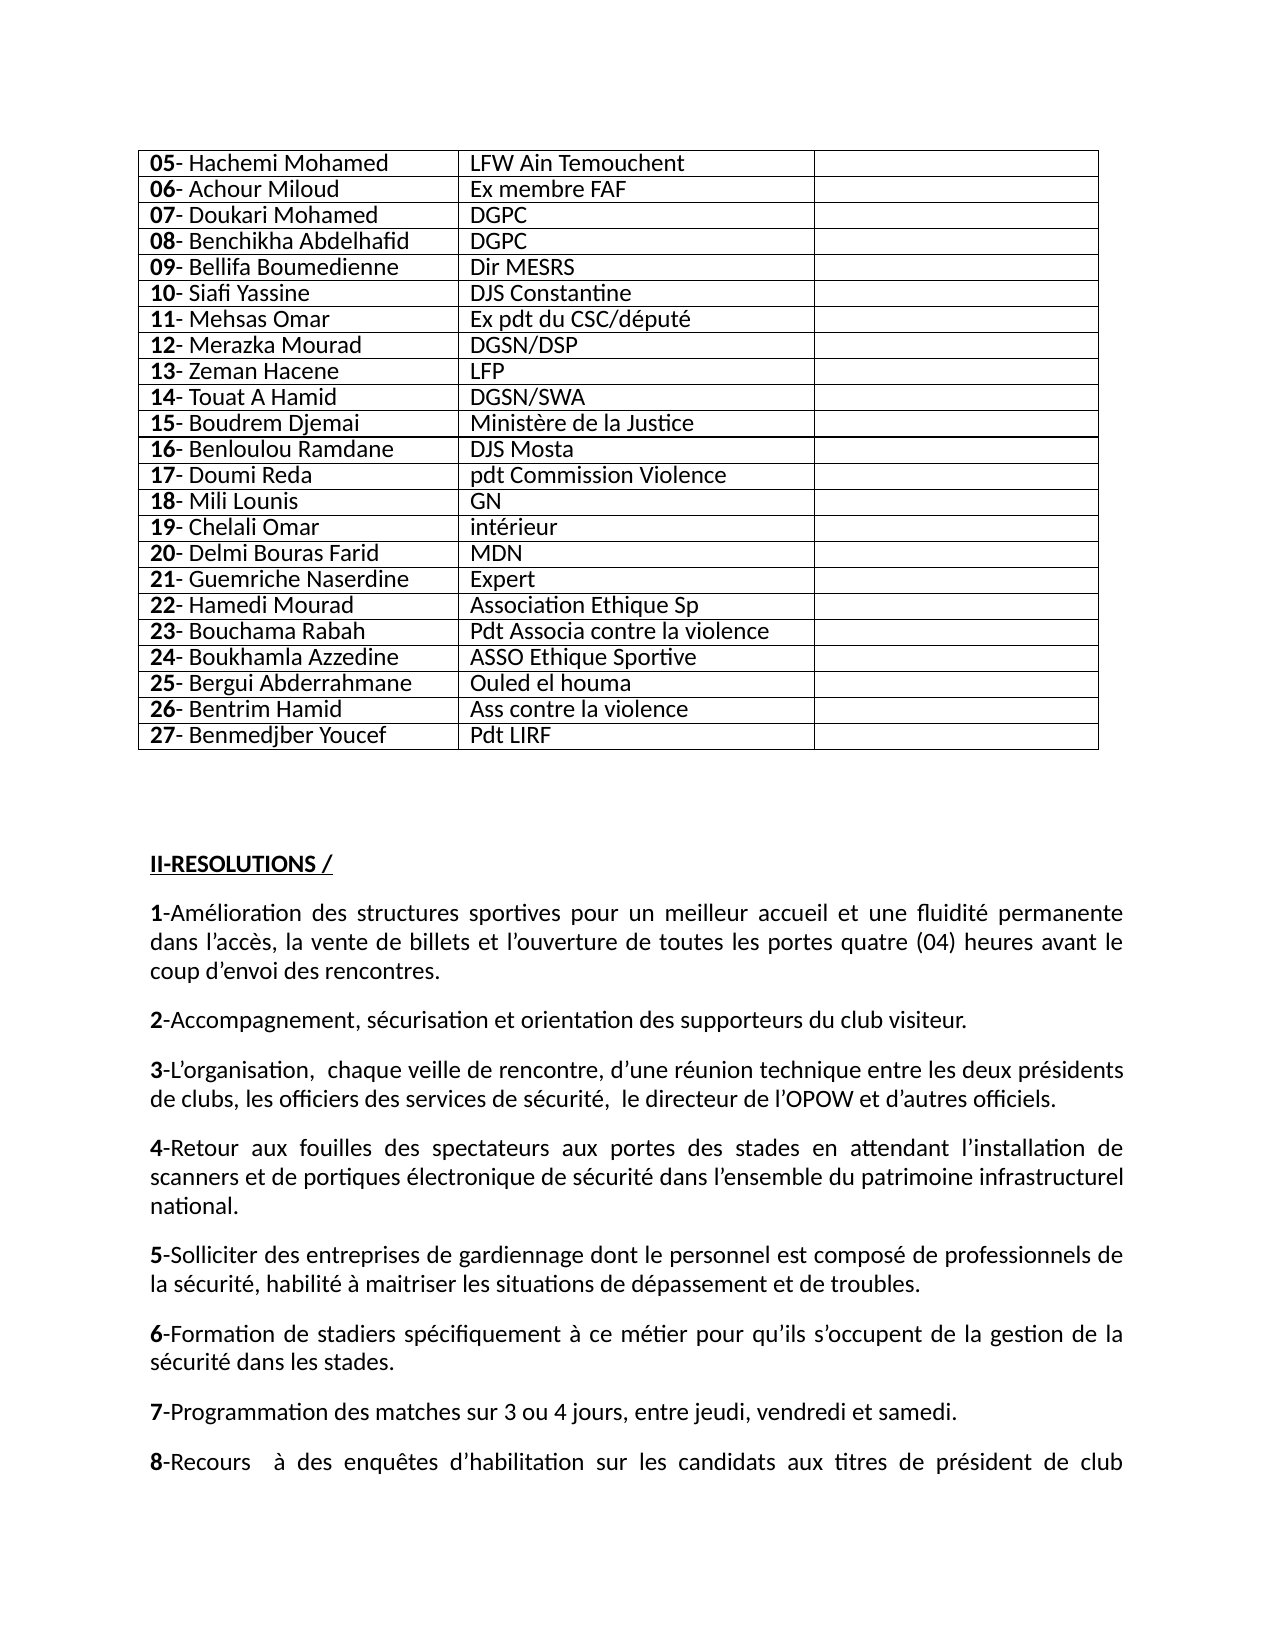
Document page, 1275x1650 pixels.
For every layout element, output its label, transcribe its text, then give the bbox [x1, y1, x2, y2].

table_cell 14- Touat A Hamid [139, 385, 458, 410]
table_cell DGPC [459, 203, 814, 228]
table_cell [815, 281, 1098, 306]
text 4-Retour aux fouilles des spectateurs aux portes des stades en attendant l’installation de scanners et de portiques électronique de sécurité dans l’ensemble du patrimoine infrastructurel national. [150, 1134, 1125, 1220]
table_cell Ministère de la Justice [459, 411, 814, 436]
table_cell 17- Doumi Reda [139, 464, 458, 488]
table_cell DJS Constantine [459, 281, 814, 306]
table_cell 20- Delmi Bouras Farid [139, 542, 458, 567]
table_cell pdt Commission Violence [459, 464, 814, 488]
text 3-L’organisation, chaque veille de rencontre, d’une réunion technique entre les deux présidents de clubs, les officiers des services de sécurité, le directeur de l’OPOW et d’autres officiels. [150, 1055, 1125, 1113]
table_cell LFW Ain Temouchent [459, 151, 814, 176]
table_cell [815, 672, 1098, 697]
table_cell 12- Merazka Mourad [139, 333, 458, 358]
table_cell [815, 646, 1098, 671]
table_cell [815, 516, 1098, 541]
table_cell Ex membre FAF [459, 177, 814, 202]
table_cell 22- Hamedi Mourad [139, 594, 458, 619]
text 1-Amélioration des structures sportives pour un meilleur accueil et une fluidité permanente dans l’accès, la vente de billets et l’ouverture de toutes les portes quatre (04) heures avant le coup d’envoi des rencontres. [150, 899, 1125, 985]
table_cell 23- Bouchama Rabah [139, 620, 458, 645]
table_cell [815, 724, 1098, 749]
table_cell [815, 464, 1098, 488]
table_cell Association Ethique Sp [459, 594, 814, 619]
table_cell MDN [459, 542, 814, 567]
table_cell [815, 177, 1098, 202]
table_cell Ouled el houma [459, 672, 814, 697]
table_cell [815, 490, 1098, 514]
table_cell Pdt Associa contre la violence [459, 620, 814, 645]
text 5-Solliciter des entreprises de gardiennage dont le personnel est composé de professionnels de la sécurité, habilité à maitriser les situations de dépassement et de troubles. [150, 1241, 1125, 1298]
table_cell [815, 151, 1098, 176]
table_cell [815, 698, 1098, 723]
table_cell 06- Achour Miloud [139, 177, 458, 202]
table_cell intérieur [459, 516, 814, 541]
table_cell 24- Boukhamla Azzedine [139, 646, 458, 671]
table_cell [815, 255, 1098, 280]
table_cell 07- Doukari Mohamed [139, 203, 458, 228]
table_cell 13- Zeman Hacene [139, 359, 458, 384]
table_cell [815, 542, 1098, 567]
table_cell 26- Bentrim Hamid [139, 698, 458, 723]
table_cell Dir MESRS [459, 255, 814, 280]
text II-RESOLUTIONS / [150, 849, 1125, 878]
table_cell [815, 229, 1098, 254]
table_cell 09- Bellifa Boumedienne [139, 255, 458, 280]
table_cell DGSN/SWA [459, 385, 814, 410]
table_cell 11- Mehsas Omar [139, 307, 458, 332]
table_cell 27- Benmedjber Youcef [139, 724, 458, 749]
table_cell 25- Bergui Abderrahmane [139, 672, 458, 697]
table_cell Expert [459, 568, 814, 593]
table_cell [815, 385, 1098, 410]
table_cell [815, 203, 1098, 228]
table_cell [815, 307, 1098, 332]
table_cell Ass contre la violence [459, 698, 814, 723]
table_cell LFP [459, 359, 814, 384]
text 2-Accompagnement, sécurisation et orientation des supporteurs du club visiteur. [150, 1006, 1125, 1034]
table_cell DGPC [459, 229, 814, 254]
table_cell [815, 333, 1098, 358]
table_cell [815, 438, 1098, 462]
table_cell 21- Guemriche Naserdine [139, 568, 458, 593]
table_cell 15- Boudrem Djemai [139, 411, 458, 436]
table_cell 19- Chelali Omar [139, 516, 458, 541]
table_cell [815, 359, 1098, 384]
table_cell 16- Benloulou Ramdane [139, 438, 458, 462]
text 6-Formation de stadiers spécifiquement à ce métier pour qu’ils s’occupent de la gestion de la sécurité dans les stades. [150, 1319, 1125, 1377]
text 7-Programmation des matches sur 3 ou 4 jours, entre jeudi, vendredi et samedi. [150, 1397, 1125, 1426]
table_cell 10- Siafi Yassine [139, 281, 458, 306]
table_cell [815, 594, 1098, 619]
table_cell DGSN/DSP [459, 333, 814, 358]
table_cell [815, 620, 1098, 645]
table_cell [815, 411, 1098, 436]
table_cell 18- Mili Lounis [139, 490, 458, 514]
table_cell [815, 568, 1098, 593]
table_cell 05- Hachemi Mohamed [139, 151, 458, 176]
table_cell 08- Benchikha Abdelhafid [139, 229, 458, 254]
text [150, 1447, 1125, 1476]
table_cell Ex pdt du CSC/député [459, 307, 814, 332]
table_cell DJS Mosta [459, 438, 814, 462]
table_cell ASSO Ethique Sportive [459, 646, 814, 671]
table_cell GN [459, 490, 814, 514]
table_cell Pdt LIRF [459, 724, 814, 749]
